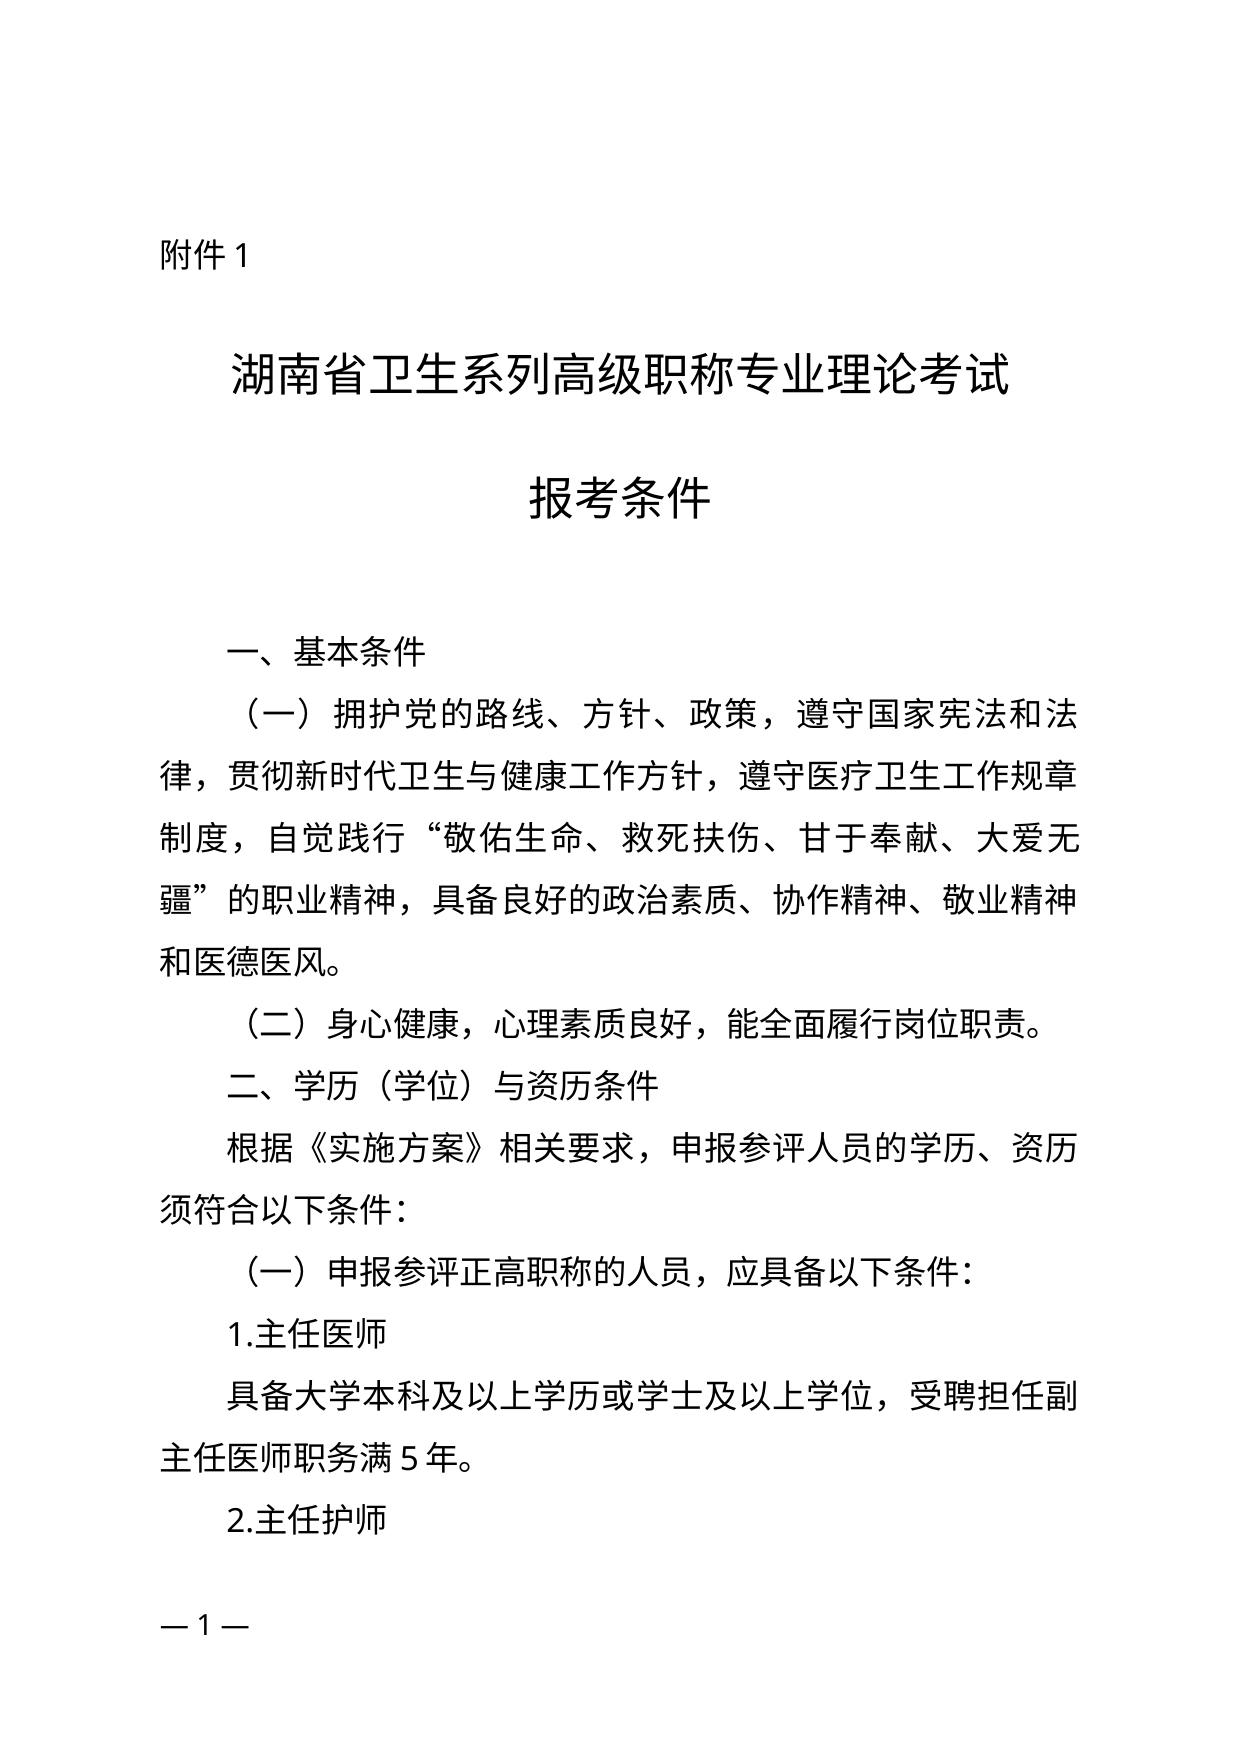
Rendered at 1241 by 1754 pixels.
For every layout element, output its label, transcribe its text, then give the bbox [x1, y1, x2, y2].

text 2.主任护师 [159, 1487, 1081, 1549]
list 二、学历（学位）与资历条件 [159, 1053, 1081, 1115]
text 根据《实施方案》相关要求，申报参评人员的学历、资历须符合以下条件： [159, 1115, 1081, 1239]
text 湖南省卫生系列高级职称专业理论考试 [159, 309, 1081, 433]
text 1.主任医师 [159, 1301, 1081, 1363]
text 具备大学本科及以上学历或学士及以上学位，受聘担任副主任医师职务满5年。 [159, 1363, 1081, 1487]
text （二）身心健康，心理素质良好，能全面履行岗位职责。 [159, 991, 1081, 1053]
list 一、基本条件 [159, 619, 1081, 681]
text （一）拥护党的路线、方针、政策，遵守国家宪法和法律，贯彻新时代卫生与健康工作方针，遵守医疗卫生工作规章制度，自觉践行“敬佑生命、救死扶伤、甘于奉献、大爱无疆”的职业精神，具备良好的政治素质、协作精神、敬业精神和医德医风。 [159, 681, 1081, 991]
text 报考条件 [159, 433, 1081, 557]
text 附件1 [159, 222, 1081, 284]
text （一）申报参评正高职称的人员，应具备以下条件： [159, 1239, 1081, 1301]
